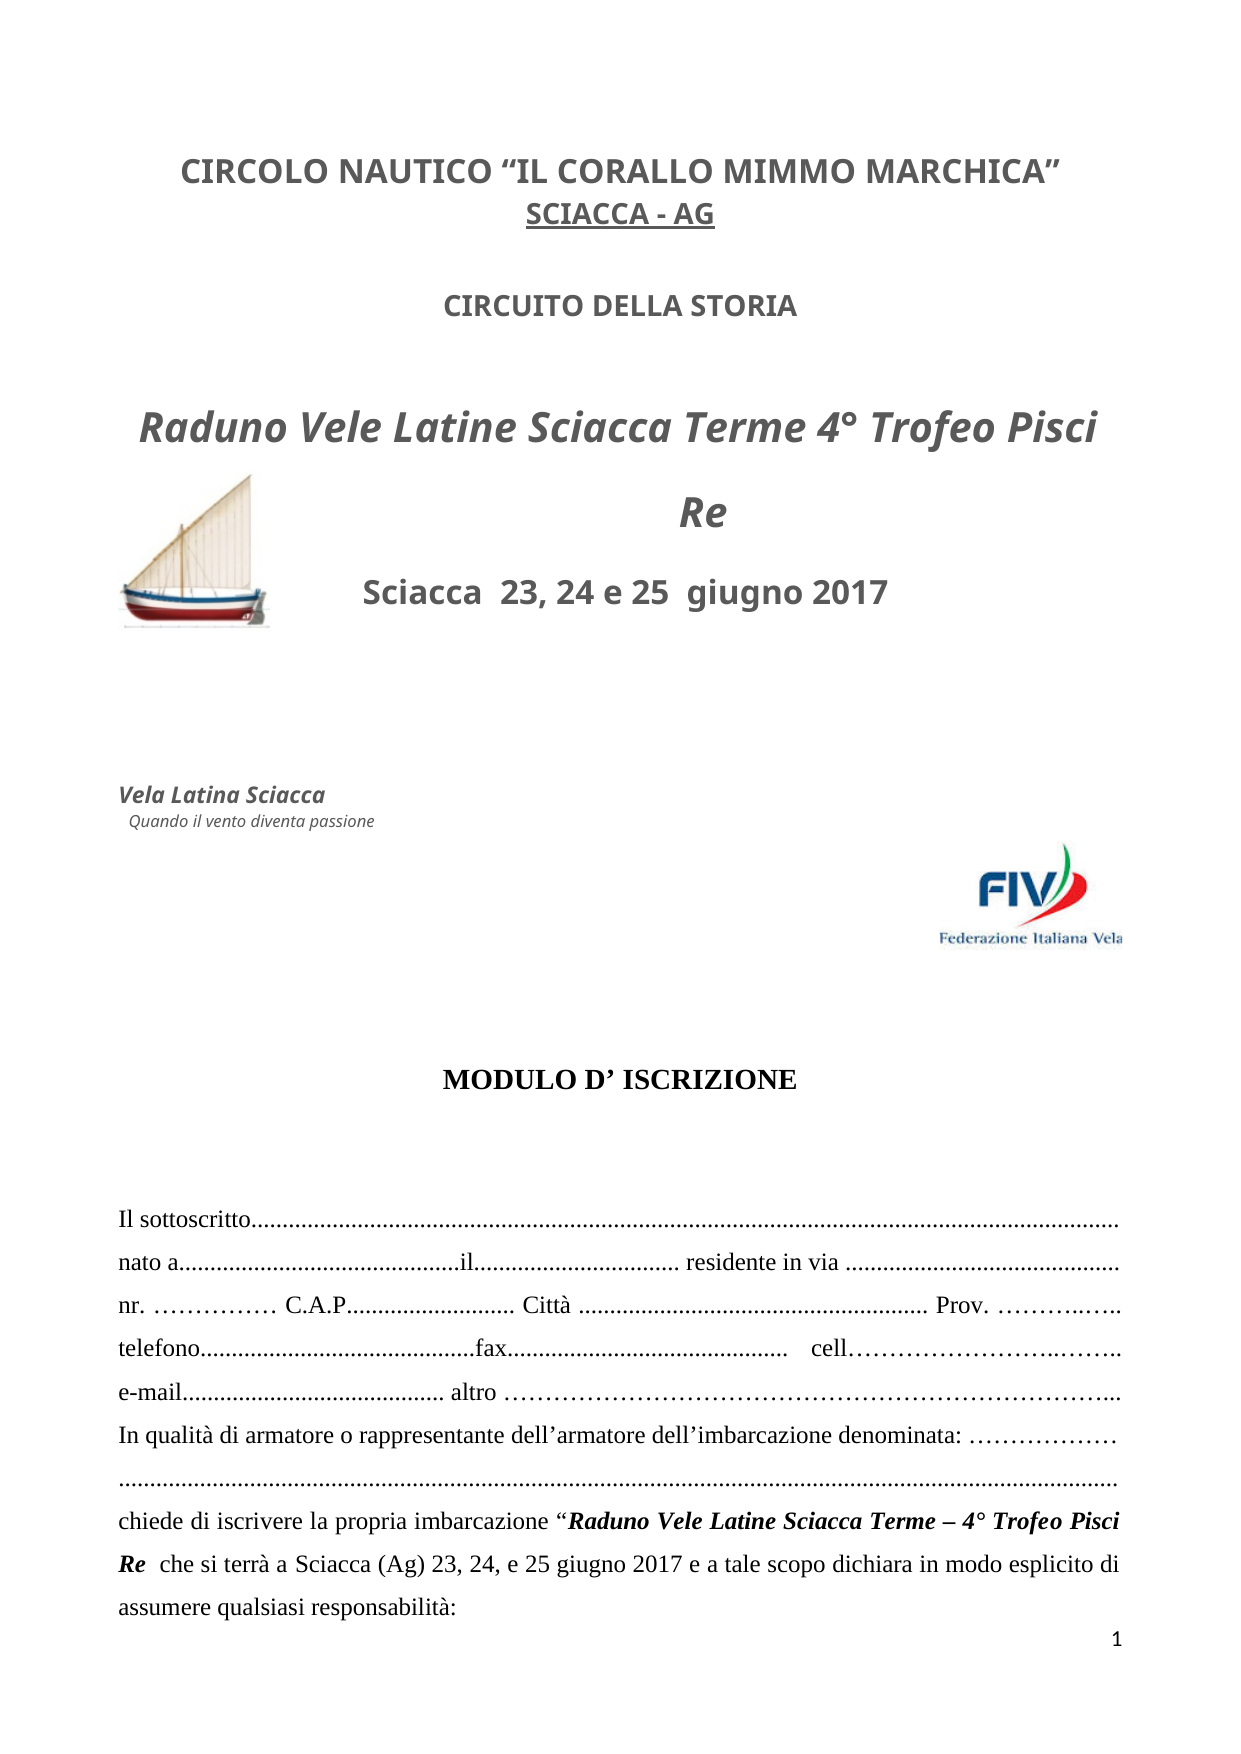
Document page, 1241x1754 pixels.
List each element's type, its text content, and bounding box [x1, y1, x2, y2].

subtitle CIRCOLO NAUTICO “IL CORALLO MIMMO MARCHICA” [118, 148, 1122, 193]
text Sciacca 23, 24 e 25 giugno 2017 [270, 568, 1122, 614]
text nato a.............................................il................................. residente in via ............................................ [118, 1247, 1122, 1276]
text nr. …………… C.A.P........................... Città ........................................................ Prov. ………..….. telefono............................................fax............................................. cell……………………..…….. e-mail.......................................... altro ………………………………………………………………... [118, 1290, 1122, 1405]
subtitle CIRCUITO DELLA STORIA [118, 286, 1122, 325]
text In qualità di armatore o rappresentante dell’armatore dell’imbarcazione denominata: ……………… [118, 1420, 1122, 1448]
picture [939, 832, 1123, 955]
text chiede di iscrivere la propria imbarcazione “Raduno Vele Latine Sciacca Terme – 4° Trofeo Pisci Re che si terrà a Sciacca (Ag) 23, 24, e 25 giugno 2017 e a tale scopo dichiara in modo esplicito di assumere qualsiasi responsabilità: [118, 1506, 1122, 1621]
text MODULO D’ ISCRIZIONE [118, 1062, 1122, 1096]
text Quando il vento diventa passione [124, 810, 1122, 832]
text Raduno Vele Latine Sciacca Terme 4° Trofeo Pisci Re [118, 398, 1122, 540]
text ................................................................................................................................................................ [118, 1463, 1122, 1492]
text Il sottoscritto........................................................................................................................................... [118, 1204, 1122, 1233]
picture [118, 471, 270, 633]
text Vela Latina Sciacca [118, 778, 1122, 810]
subtitle SCIACCA - AG [118, 193, 1122, 233]
